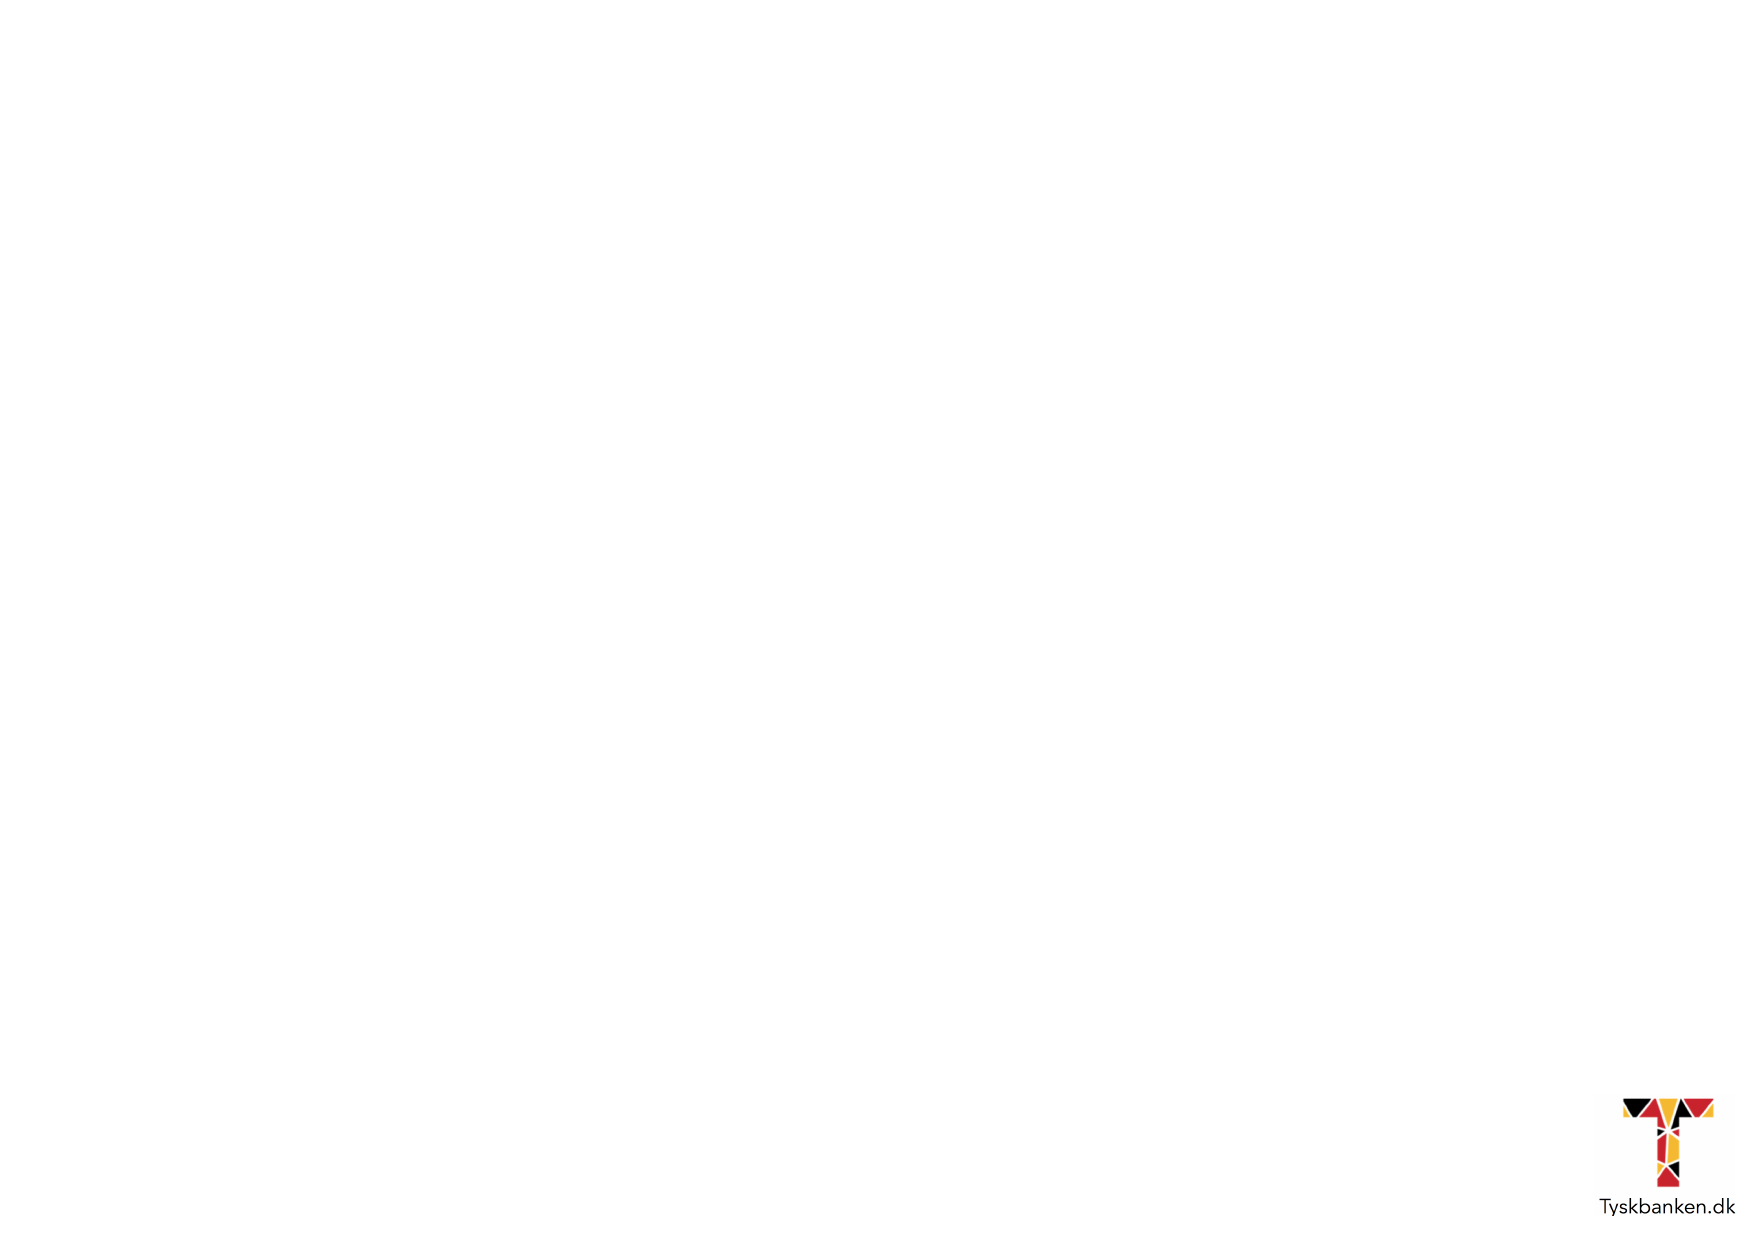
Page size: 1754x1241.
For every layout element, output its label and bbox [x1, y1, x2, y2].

picture [1593, 1094, 1736, 1216]
